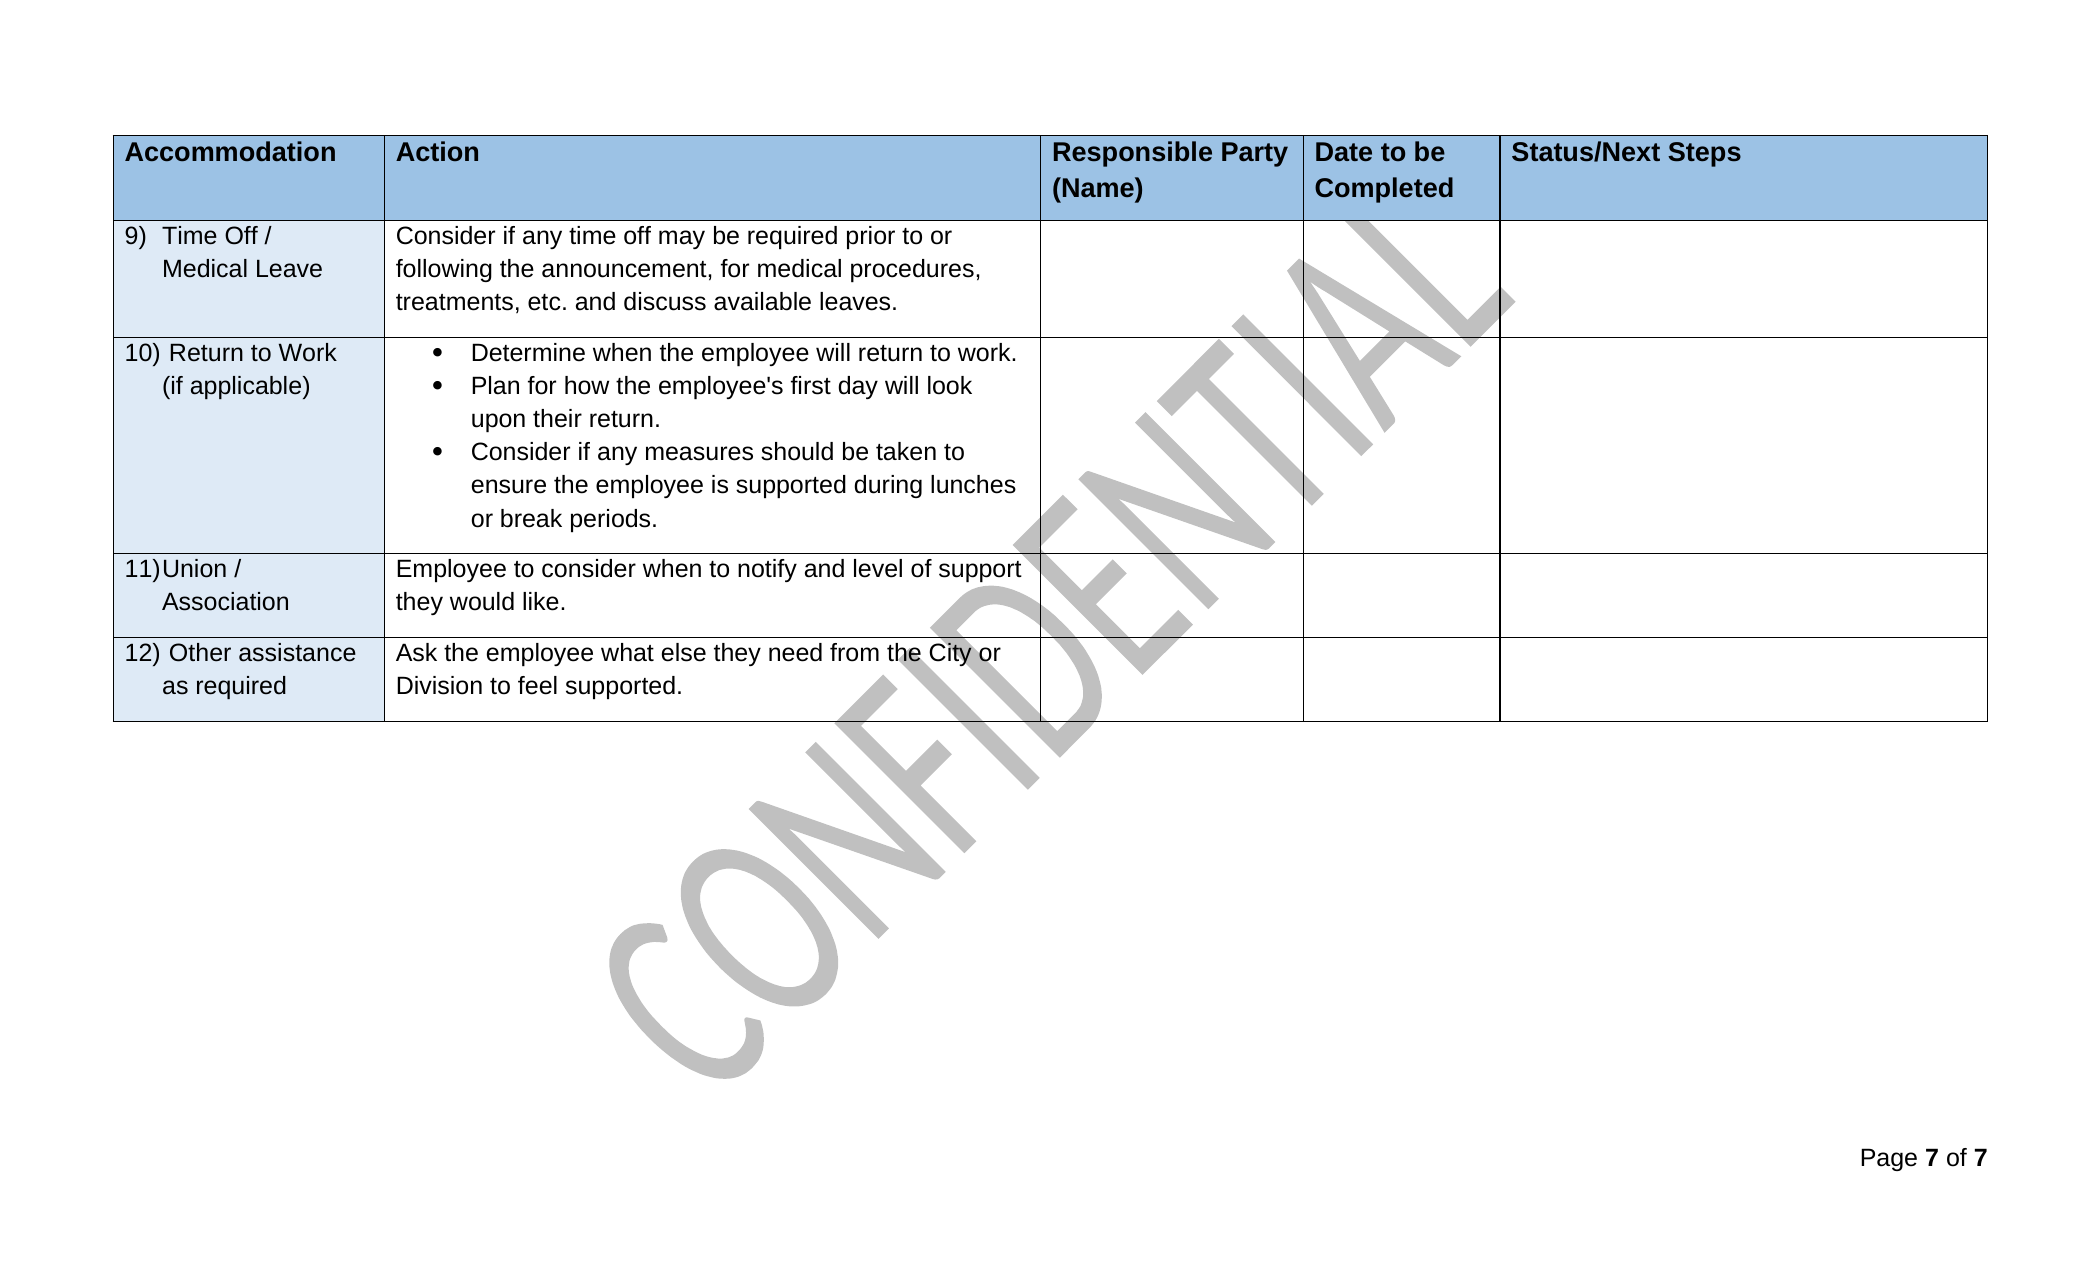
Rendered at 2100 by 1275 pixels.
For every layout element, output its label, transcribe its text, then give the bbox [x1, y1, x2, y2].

table_cell Union / Association [114, 554, 384, 637]
table_cell [1304, 221, 1499, 337]
table_cell [1041, 554, 1303, 637]
table_cell Ask the employee what else they need from the City or Division to feel supported. [385, 638, 1040, 721]
table_cell Consider if any time off may be required prior to or following the announcement, for medical procedures, treatments, etc. and discuss available leaves. [385, 221, 1040, 337]
table_cell [1501, 554, 1987, 637]
table_cell [1041, 638, 1303, 721]
table_header Responsible Party (Name) [1041, 136, 1303, 220]
table_cell Employee to consider when to notify and level of support they would like. [385, 554, 1040, 637]
table_header Accommodation [114, 136, 384, 220]
table_cell Time Off / Medical Leave [114, 221, 384, 337]
table_header Date to be Completed [1304, 136, 1499, 220]
table_cell [1041, 221, 1303, 337]
table_cell [1304, 338, 1499, 553]
table_cell [1304, 638, 1499, 721]
table_cell [1041, 338, 1303, 553]
table_cell [1501, 221, 1987, 337]
table_cell Other assistance as required [114, 638, 384, 721]
table_cell [1304, 554, 1499, 637]
table_cell [1501, 338, 1987, 553]
table_header Status/Next Steps [1501, 136, 1987, 220]
table_header Action [385, 136, 1040, 220]
table_cell [1501, 638, 1987, 721]
table_cell Determine when the employee will return to work. Plan for how the employee's first day will look upon their return. Consider if any measures should be taken to ensure the employee is supported during lunches or break periods. [385, 338, 1040, 553]
table_cell Return to Work (if applicable) [114, 338, 384, 553]
